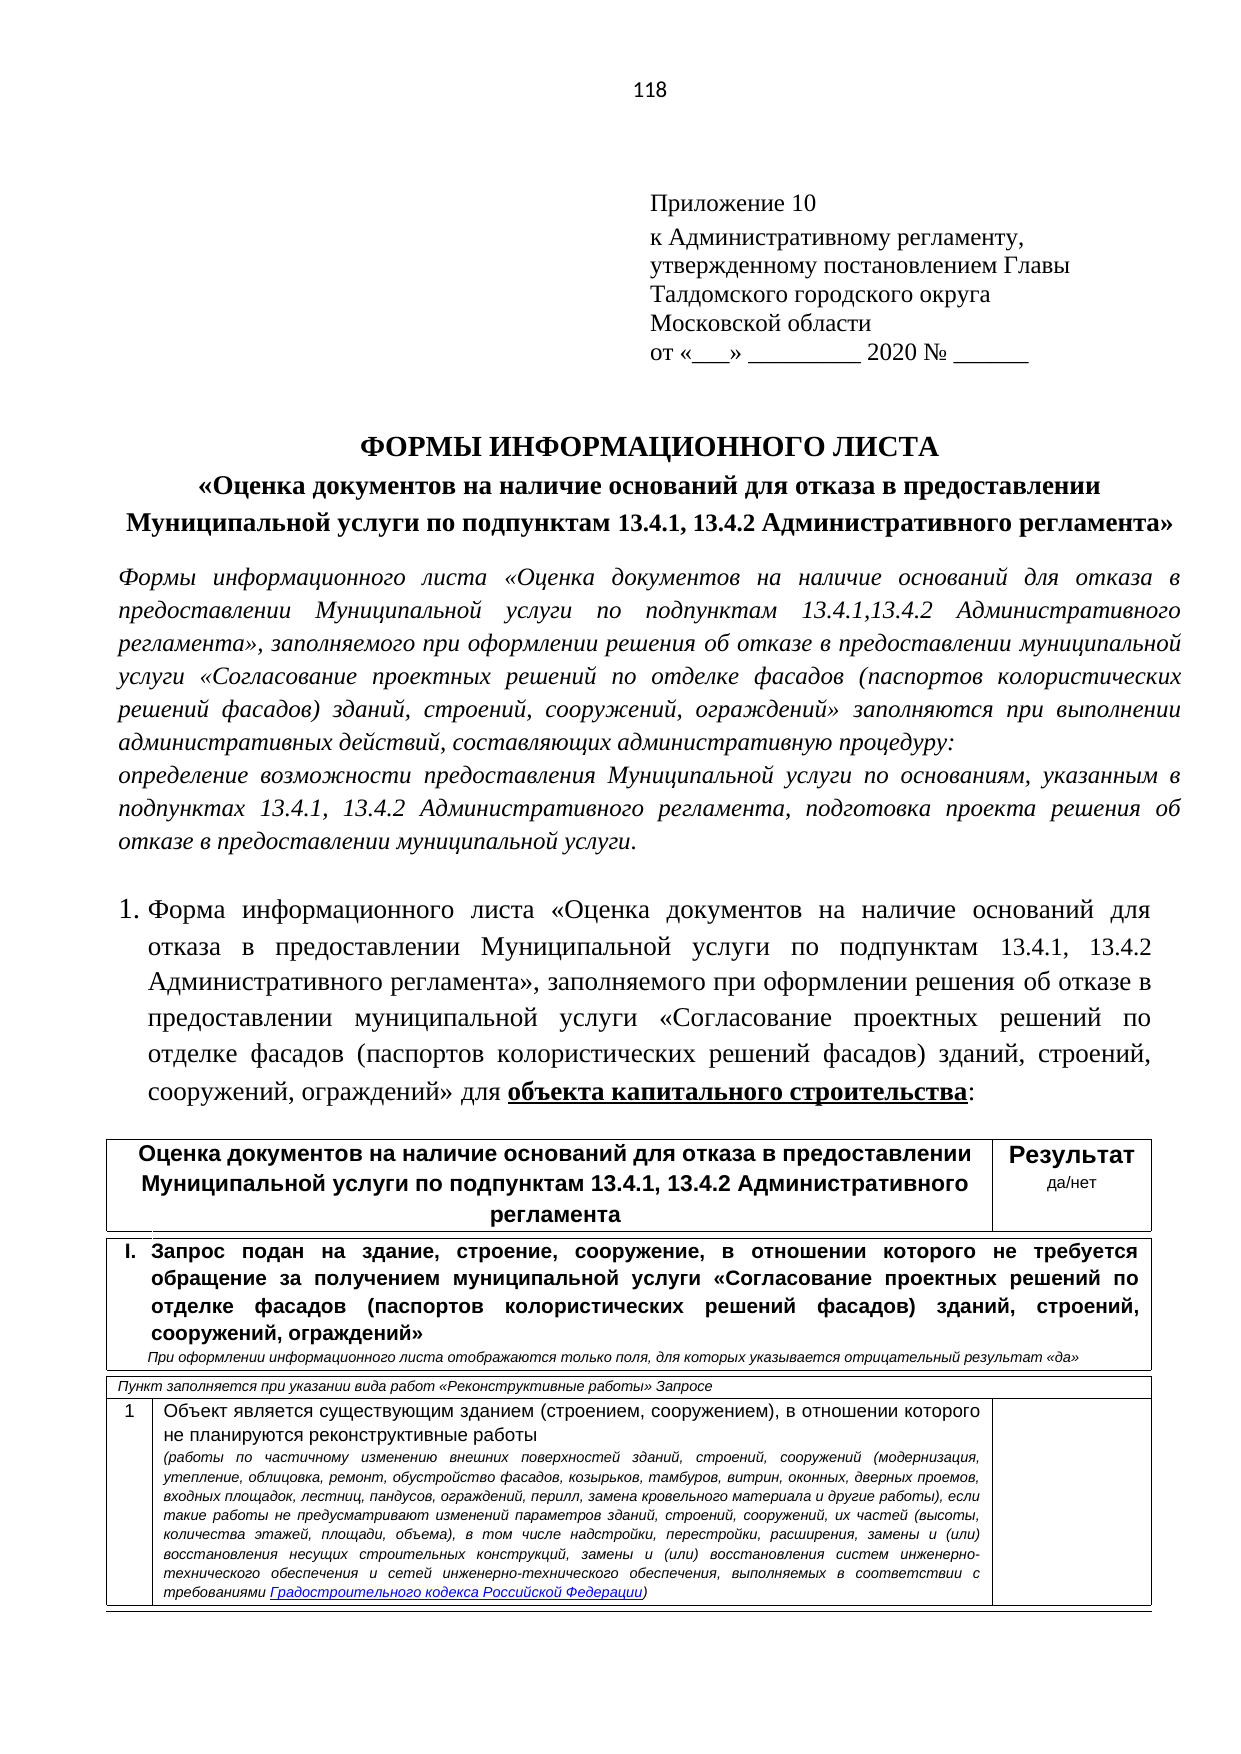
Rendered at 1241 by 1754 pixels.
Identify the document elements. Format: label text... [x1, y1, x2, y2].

text от «___» _________ 2020 № ______ [118, 337, 1181, 365]
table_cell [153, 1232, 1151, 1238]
text Приложение 10 [118, 188, 1181, 217]
text «Оценка документов на наличие оснований для отказа в предоставлении Муниципальной услуги по подпунктам 13.4.1, 13.4.2 Административного регламента» [118, 467, 1181, 537]
text Талдомского городского округа [118, 279, 1181, 308]
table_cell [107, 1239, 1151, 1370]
text ФОРМЫ ИНФОРМАЦИОННОГО ЛИСТА [118, 429, 1181, 462]
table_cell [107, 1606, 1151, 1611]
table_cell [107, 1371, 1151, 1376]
text Московской области [118, 308, 1181, 337]
text Формы информационного листа «Оценка документов на наличие оснований для отказа в предоставлении Муниципальной услуги по подпунктам 13.4.1,13.4.2 Административного регламента», заполняемого при оформлении решения об отказе в предоставлении муниципальной услуги «Согласование проектных решений по отделке фасадов (паспортов колористических решений фасадов) зданий, строений, сооружений, ограждений» заполняются при выполнении административных действий, составляющих административную процедуру: [118, 562, 1181, 756]
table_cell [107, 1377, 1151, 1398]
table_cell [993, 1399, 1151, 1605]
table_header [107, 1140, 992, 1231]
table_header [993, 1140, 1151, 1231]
text к Административному регламенту, [118, 222, 1181, 250]
list Форма информационного листа «Оценка документов на наличие оснований для отказа в предоставлении Муниципальной услуги по подпунктам 13.4.1, 13.4.2 Административного регламента», заполняемого при оформлении решения об отказе в предоставлении муниципальной услуги «Согласование проектных решений по отделке фасадов (паспортов колористических решений фасадов) зданий, строений, сооружений, ограждений» для объекта капитального строительства: [118, 892, 1152, 1107]
text определение возможности предоставления Муниципальной услуги по основаниям, указанным в подпунктах 13.4.1, 13.4.2 Административного регламента, подготовка проекта решения об отказе в предоставлении муниципальной услуги. [118, 760, 1181, 855]
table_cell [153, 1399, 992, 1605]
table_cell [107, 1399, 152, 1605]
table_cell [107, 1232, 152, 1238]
text утвержденному постановлением Главы [118, 250, 1181, 279]
